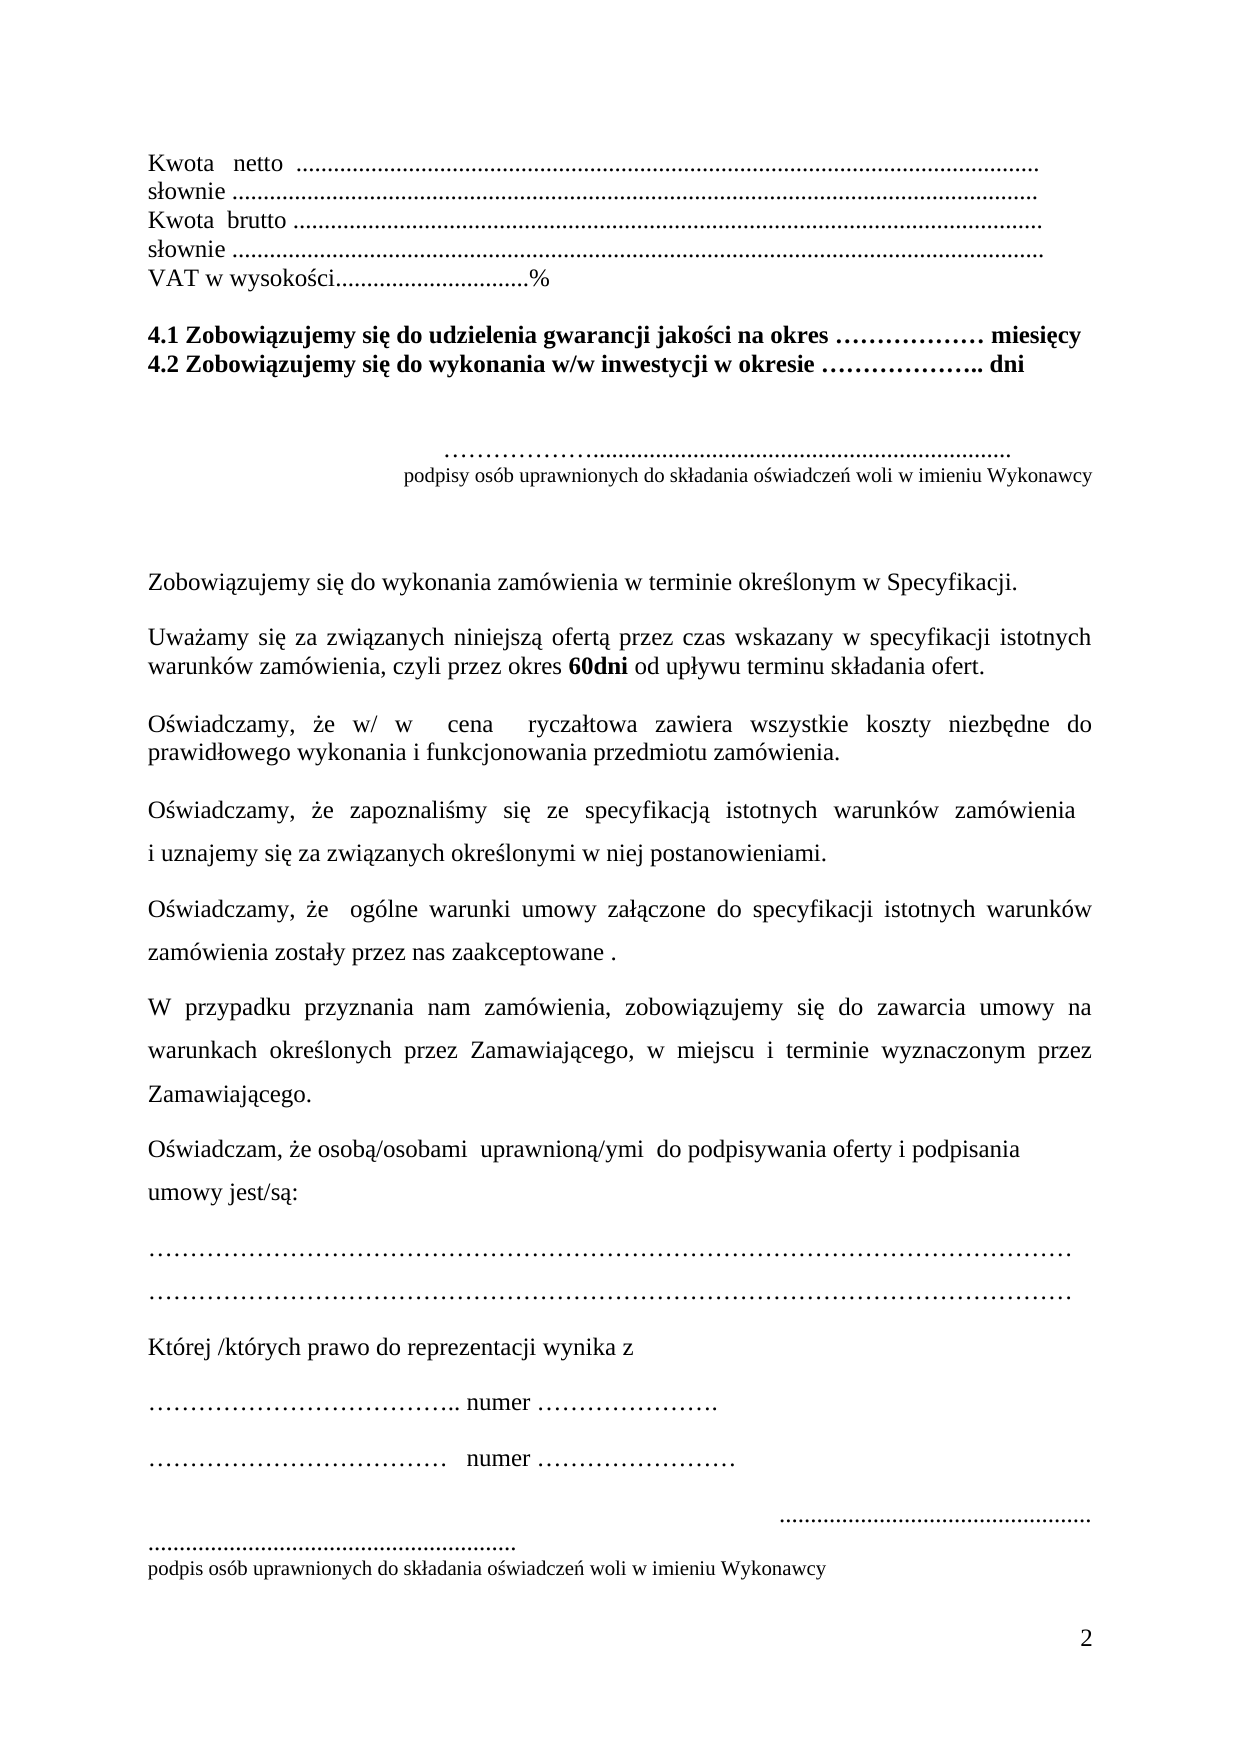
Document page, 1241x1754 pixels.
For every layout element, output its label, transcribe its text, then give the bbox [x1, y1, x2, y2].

text Oświadczamy, że ogólne warunki umowy załączone do specyfikacji istotnych warunków zamówienia zostały przez nas zaakceptowane . [148, 894, 1093, 966]
text W przypadku przyznania nam zamówienia, zobowiązujemy się do zawarcia umowy na warunkach określonych przez Zamawiającego, w miejscu i terminie wyznaczonym przez Zamawiającego. [148, 992, 1093, 1107]
text VAT w wysokości...............................% [148, 263, 1093, 291]
text Oświadczam, że osobą/osobami uprawnioną/ymi do podpisywania oferty i podpisania umowy jest/są: [148, 1134, 1093, 1206]
text podpisy osób uprawnionych do składania oświadczeń woli w imieniu Wykonawcy [148, 463, 1093, 487]
text słownie ................................................................................................................................. [148, 176, 1093, 205]
text słownie .................................................................................................................................. [148, 234, 1093, 263]
text 4.2 Zobowiązujemy się do wykonania w/w inwestycji w okresie ……………….. dni [148, 349, 1093, 378]
text ……………………………….. numer …………………. [148, 1387, 1093, 1416]
text Oświadczamy, że w/ w cena ryczałtowa zawiera wszystkie koszty niezbędne do prawidłowego wykonania i funkcjonowania przedmiotu zamówienia. [148, 709, 1093, 766]
text Uważamy się za związanych niniejszą ofertą przez czas wskazany w specyfikacji istotnych warunków zamówienia, czyli przez okres 60dni od upływu terminu składania ofert. [148, 622, 1093, 680]
text Kwota netto ....................................................................................................................... [148, 148, 1093, 176]
text …………………………………………………………………………………………………………………………………………………………………………………………………… [148, 1233, 1093, 1305]
text Oświadczamy, że zapoznaliśmy się ze specyfikacją istotnych warunków zamówienia i uznajemy się za związanych określonymi w niej postanowieniami. [148, 795, 1093, 867]
text ............................................................................................................. podpis osób uprawnionych do składania oświadczeń woli w imieniu Wykonawcy [148, 1499, 1093, 1580]
text Zobowiązujemy się do wykonania zamówienia w terminie określonym w Specyfikacji. [148, 567, 1093, 596]
text Której /których prawo do reprezentacji wynika z [148, 1332, 1093, 1361]
text 4.1 Zobowiązujemy się do udzielenia gwarancji jakości na okres ……………… miesięcy [148, 320, 1093, 349]
text Kwota brutto ........................................................................................................................ [148, 205, 1093, 234]
text ………………................................................................... [148, 434, 1093, 463]
text ……………………………… numer …………………… [148, 1443, 1093, 1472]
